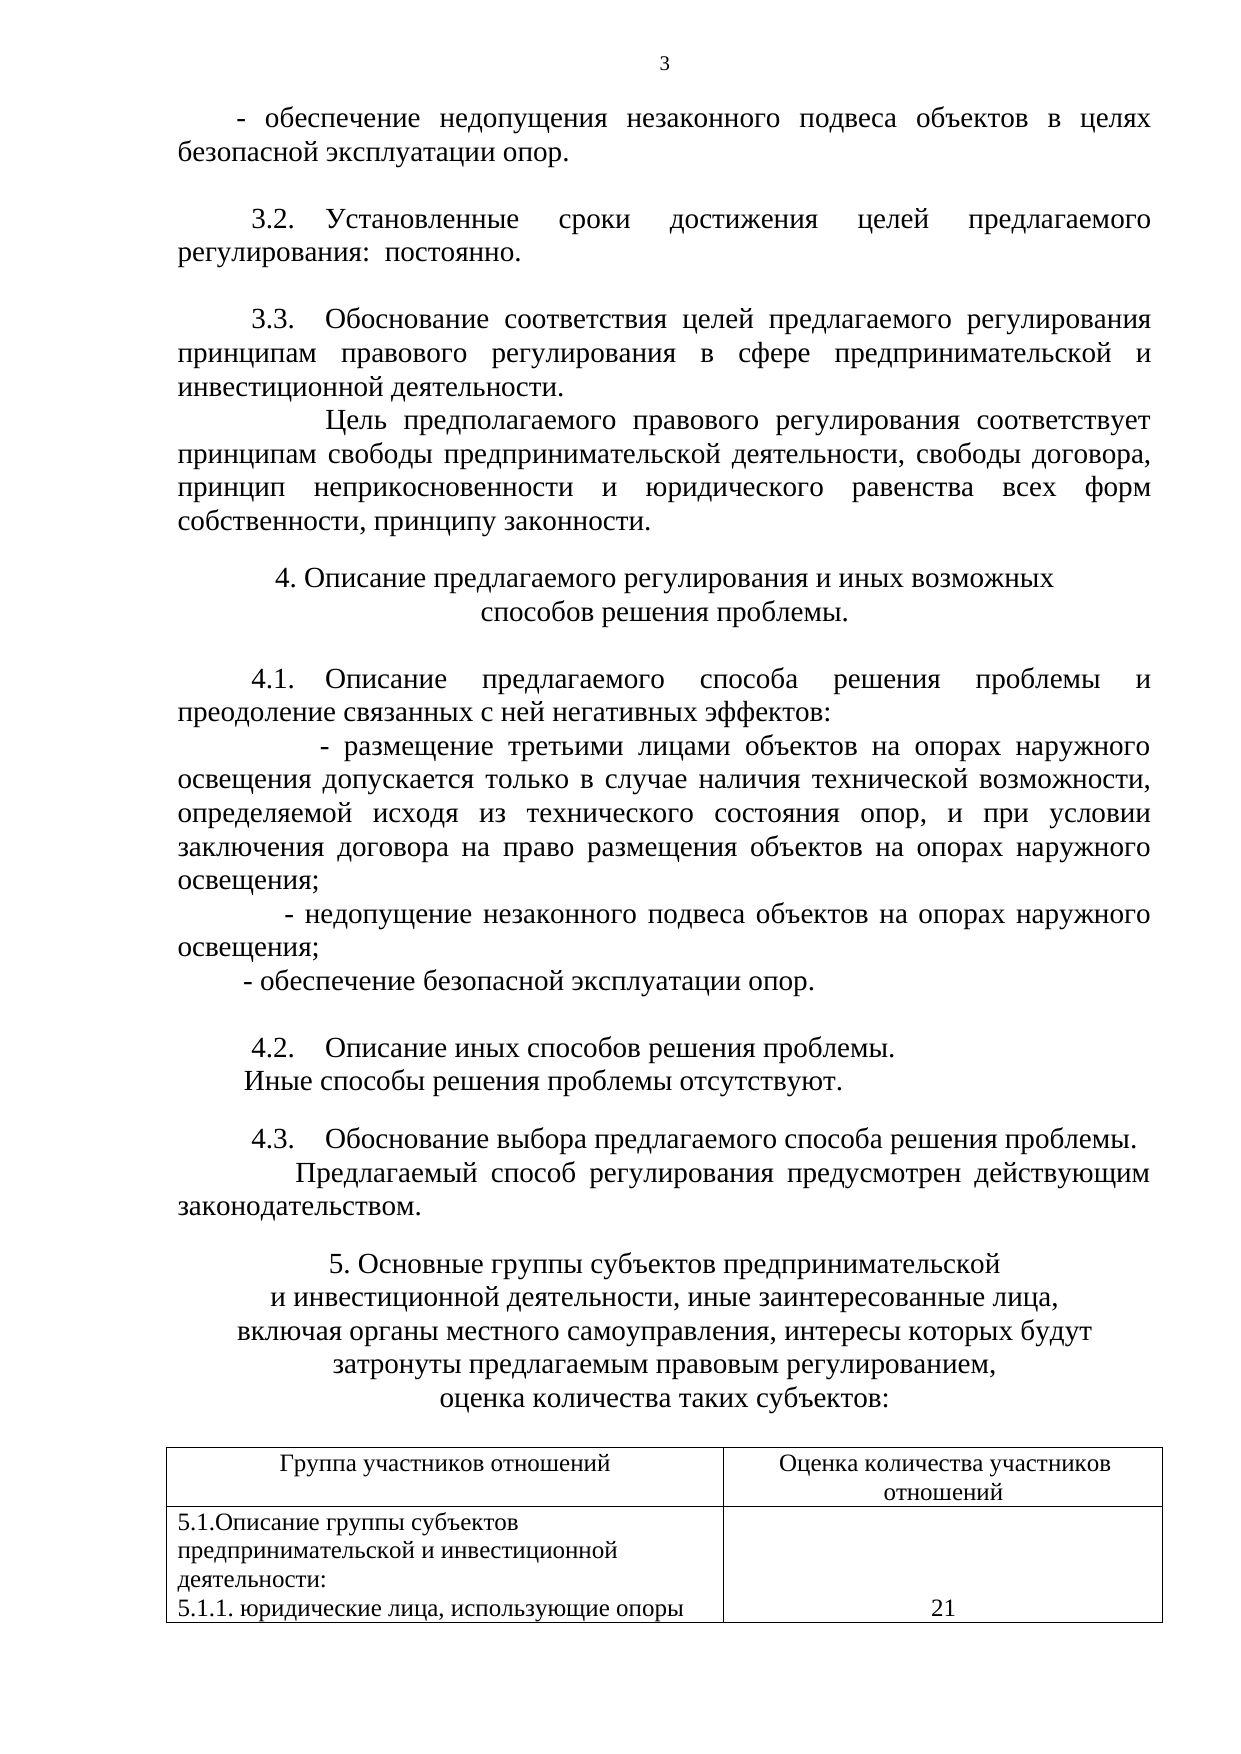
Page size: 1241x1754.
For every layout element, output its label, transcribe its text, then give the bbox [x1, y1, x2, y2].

table_header Группа участников отношений [167, 1448, 723, 1506]
text оценка количества таких субъектов: [177, 1380, 1152, 1413]
table_header Оценка количества участников отношений [724, 1448, 1162, 1506]
text 4.3. Обоснование выбора предлагаемого способа решения проблемы. [177, 1121, 1152, 1155]
text и инвестиционной деятельности, иные заинтересованные лица, [177, 1279, 1152, 1313]
text 3.2. Установленные сроки достижения целей предлагаемого регулирования: постоянно. [177, 201, 1152, 268]
text Иные способы решения проблемы отсутствуют. [177, 1063, 1152, 1097]
text включая органы местного самоуправления, интересы которых будут [177, 1313, 1152, 1346]
text 4.1. Описание предлагаемого способа решения проблемы и преодоление связанных с ней негативных эффектов: [177, 661, 1152, 728]
text - обеспечение недопущения незаконного подвеса объектов в целях безопасной эксплуатации опор. [177, 100, 1152, 167]
text Цель предполагаемого правового регулирования соответствует принципам свободы предпринимательской деятельности, свободы договора, принцип неприкосновенности и юридического равенства всех форм собственности, принципу законности. [177, 402, 1152, 536]
text Предлагаемый способ регулирования предусмотрен действующим законодательством. [177, 1155, 1152, 1222]
text 3.3. Обоснование соответствия целей предлагаемого регулирования принципам правового регулирования в сфере предпринимательской и инвестиционной деятельности. [177, 302, 1152, 402]
text затронуты предлагаемым правовым регулированием, [177, 1346, 1152, 1380]
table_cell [167, 1507, 723, 1622]
text - обеспечение безопасной эксплуатации опор. [177, 963, 1152, 996]
text 5. Основные группы субъектов предпринимательской [177, 1246, 1152, 1279]
text 4. Описание предлагаемого регулирования и иных возможных [177, 560, 1152, 594]
text способов решения проблемы. [177, 594, 1152, 627]
text - размещение третьими лицами объектов на опорах наружного освещения допускается только в случае наличия технической возможности, определяемой исходя из технического состояния опор, и при условии заключения договора на право размещения объектов на опорах наружного освещения; [177, 728, 1152, 896]
table_cell 21 58 [724, 1507, 1162, 1622]
text - недопущение незаконного подвеса объектов на опорах наружного освещения; [177, 896, 1152, 963]
text 4.2. Описание иных способов решения проблемы. [177, 1030, 1152, 1063]
